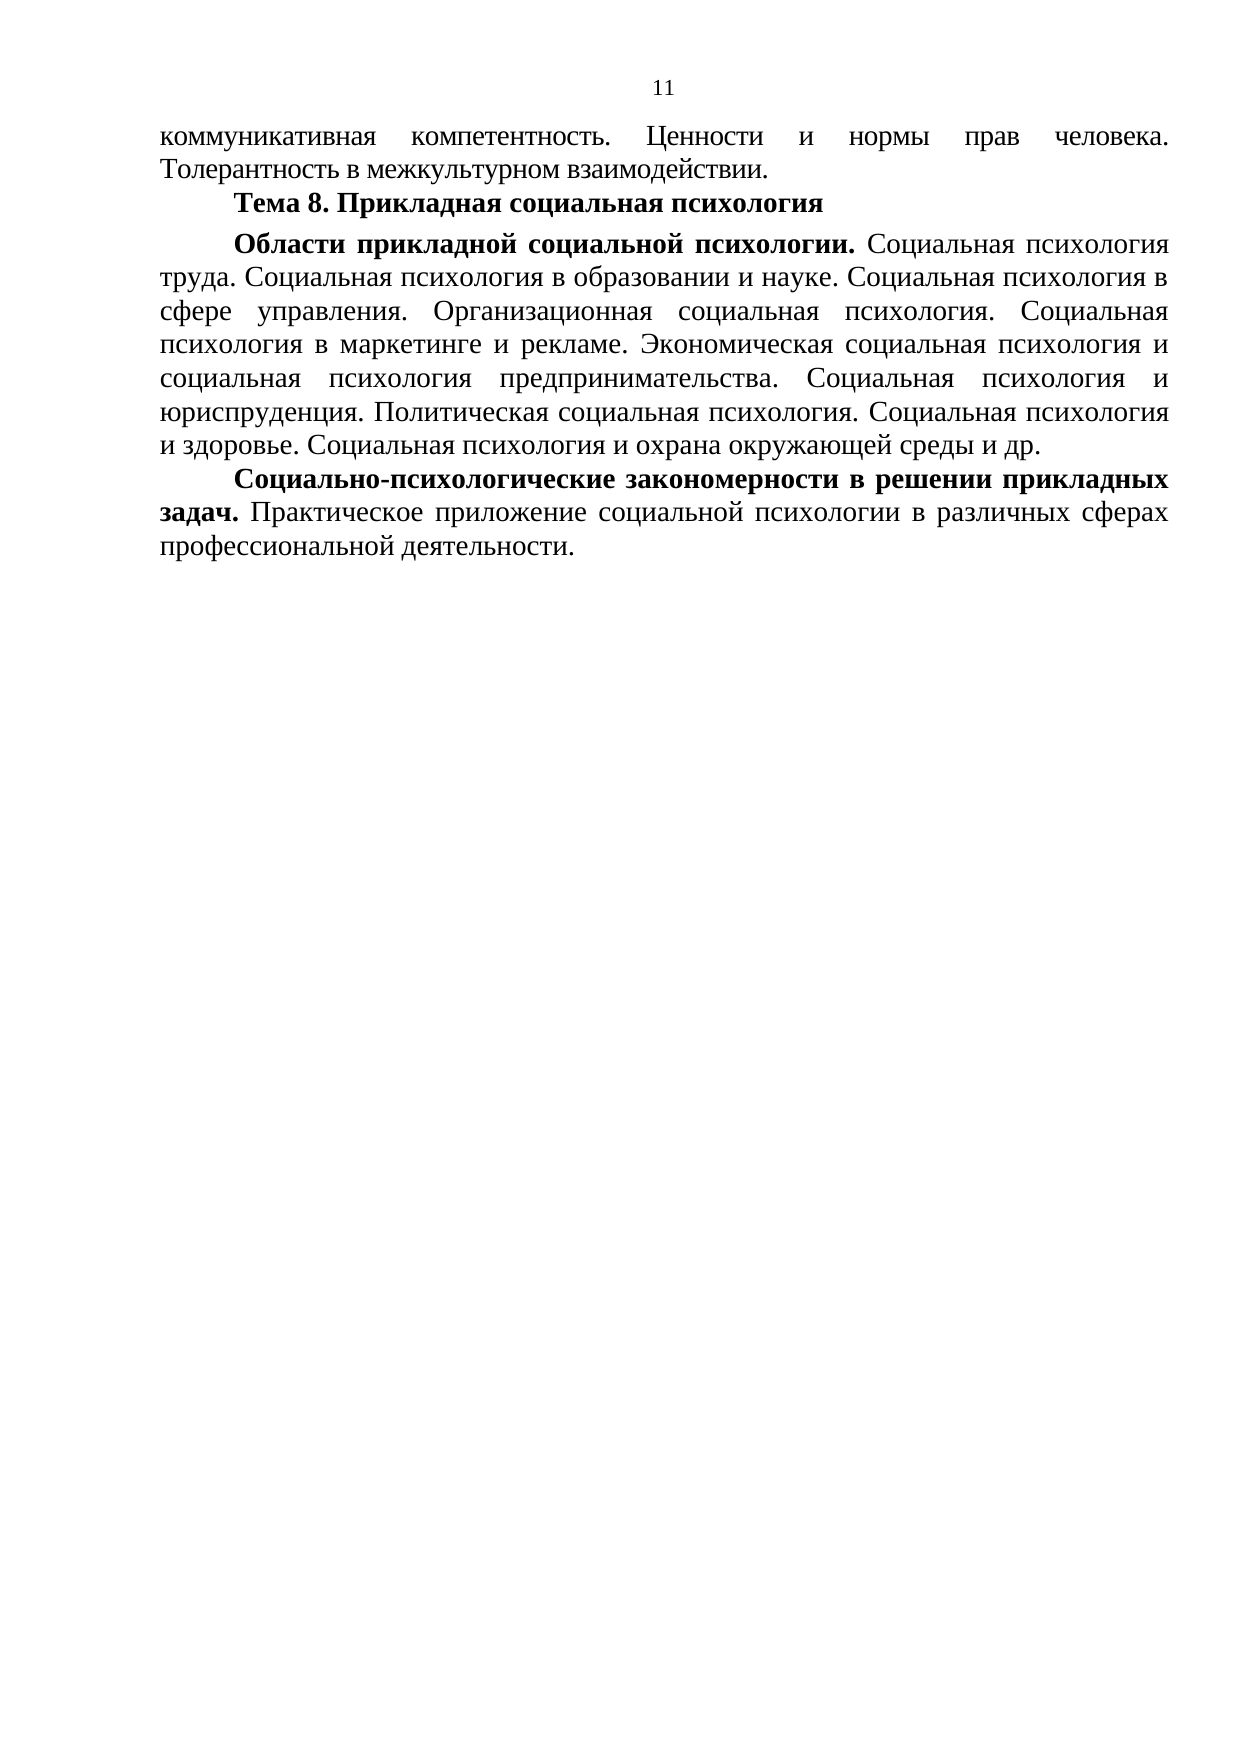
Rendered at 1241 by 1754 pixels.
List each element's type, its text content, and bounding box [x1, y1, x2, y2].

text Области прикладной социальной психологии. Социальная психология труда. Социальная психология в образовании и науке. Социальная психология в сфере управления. Организационная социальная психология. Социальная психология в маркетинге и рекламе. Экономическая социальная психология и социальная психология предпринимательства. Социальная психология и юриспруденция. Политическая социальная психология. Социальная психология и здоровье. Социальная психология и охрана окружающей среды и др. [159, 226, 1169, 461]
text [159, 118, 1169, 185]
text Тема 8. Прикладная социальная психология [159, 185, 1169, 219]
text Социально-психологические закономерности в решении прикладных задач. Практическое приложение социальной психологии в различных сферах профессиональной деятельности. [159, 461, 1169, 561]
